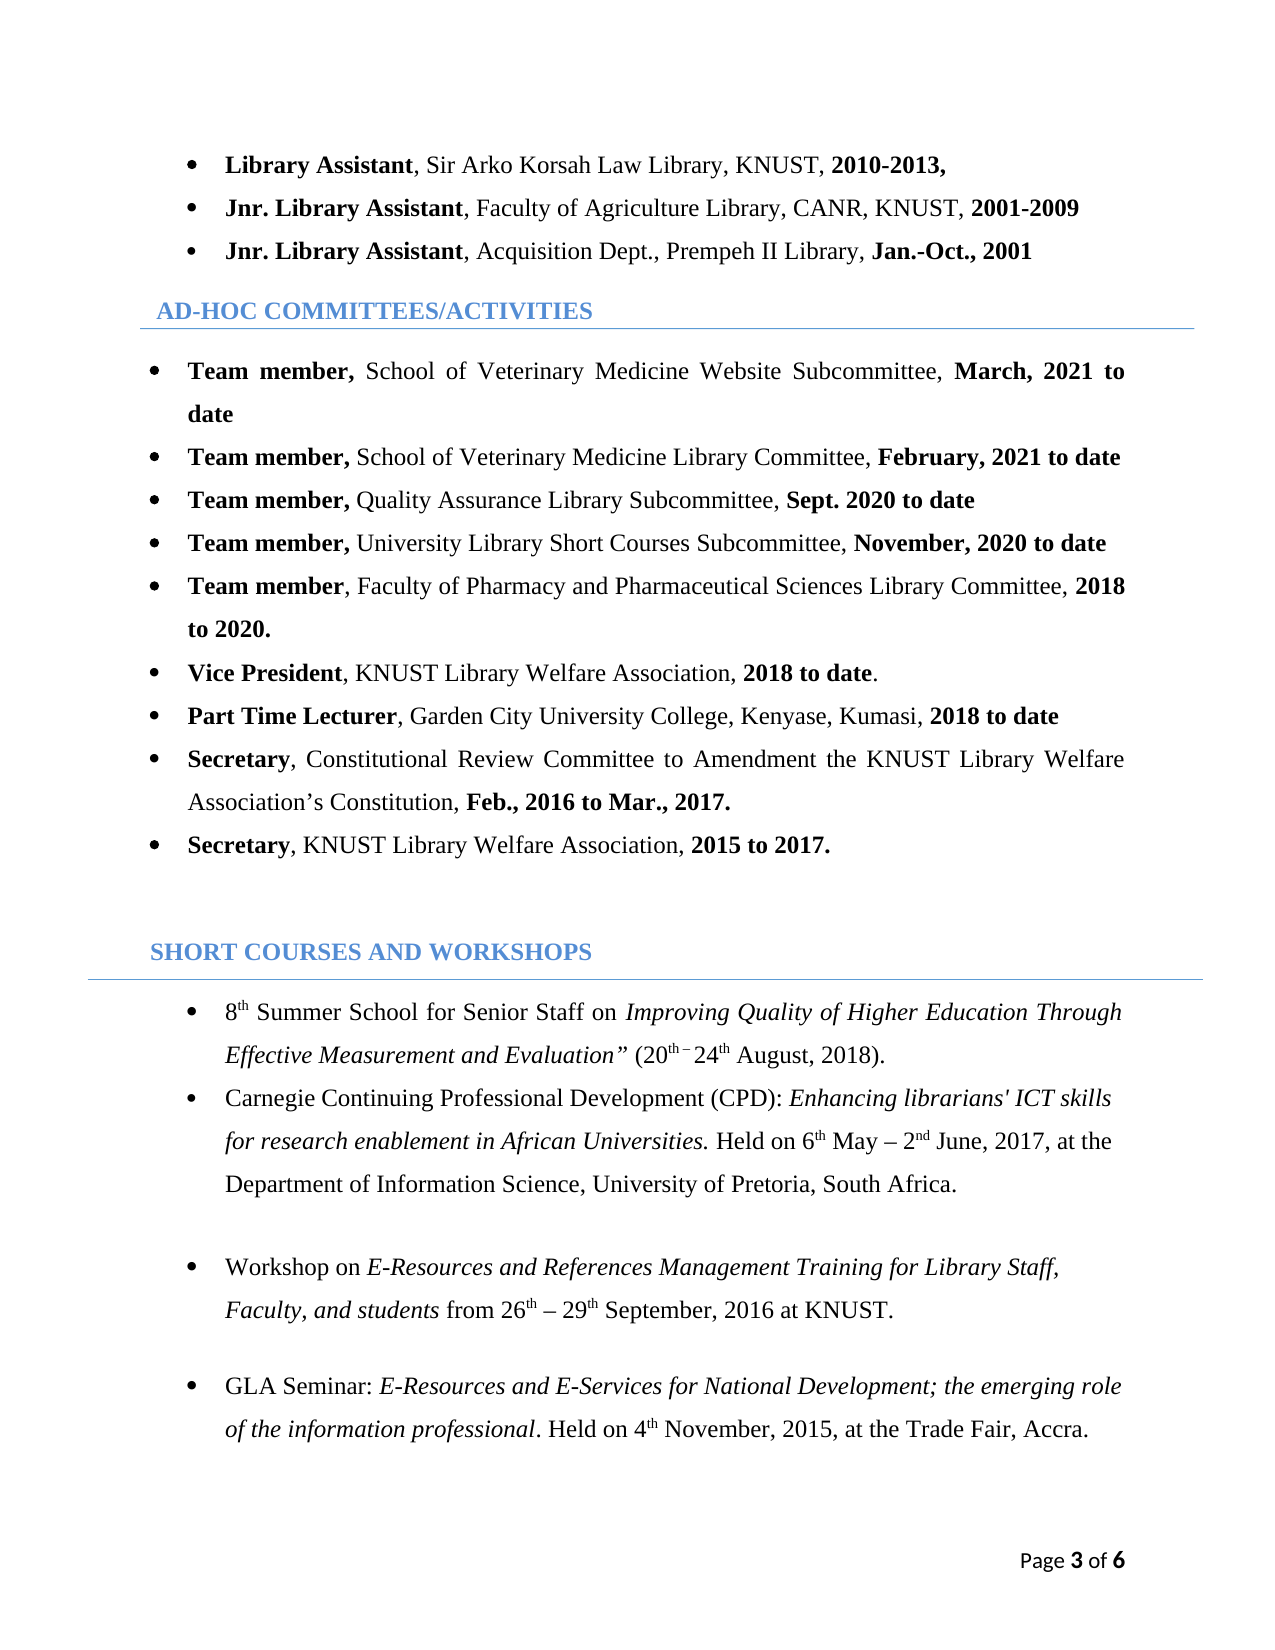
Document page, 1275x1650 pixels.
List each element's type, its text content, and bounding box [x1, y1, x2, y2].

list Vice President, KNUST Library Welfare Association, 2018 to date. [150, 658, 1125, 686]
list 8th Summer School for Senior Staff on Improving Quality of Higher Education Through Effective Measurement and Evaluation” (20th – 24th August, 2018). [187, 997, 1125, 1069]
list Team member, Quality Assurance Library Subcommittee, Sept. 2020 to date [150, 485, 1125, 514]
list Team member, Faculty of Pharmacy and Pharmaceutical Sciences Library Committee, 2018 to 2020. [150, 571, 1125, 643]
list Carnegie Continuing Professional Development (CPD): Enhancing librarians' ICT skills for research enablement in African Universities. Held on 6th May – 2nd June, 2017, at the Department of Information Science, University of Pretoria, South Africa. [187, 1083, 1125, 1198]
list Secretary, Constitutional Review Committee to Amendment the KNUST Library Welfare Association’s Constitution, Feb., 2016 to Mar., 2017. [150, 744, 1125, 816]
text AD-HOC COMMITTEES/ACTIVITIES [150, 296, 1125, 325]
text SHORT COURSES AND WORKSHOPS [150, 937, 1125, 966]
list Team member, School of Veterinary Medicine Website Subcommittee, March, 2021 to date [150, 356, 1125, 428]
list GLA Seminar: E-Resources and E-Services for National Development; the emerging role of the information professional. Held on 4th November, 2015, at the Trade Fair, Accra. [187, 1371, 1125, 1443]
list Part Time Lecturer, Garden City University College, Kenyase, Kumasi, 2018 to date [150, 701, 1125, 729]
list Secretary, KNUST Library Welfare Association, 2015 to 2017. [150, 830, 1125, 859]
list Library Assistant, Sir Arko Korsah Law Library, KNUST, 2010-2013, [187, 150, 1125, 179]
list Team member, University Library Short Courses Subcommittee, November, 2020 to date [150, 528, 1125, 557]
list Jnr. Library Assistant, Acquisition Dept., Prempeh II Library, Jan.-Oct., 2001 [187, 236, 1125, 265]
list Jnr. Library Assistant, Faculty of Agriculture Library, CANR, KNUST, 2001-2009 [187, 193, 1125, 222]
list Team member, School of Veterinary Medicine Library Committee, February, 2021 to date [150, 442, 1125, 471]
list Workshop on E-Resources and References Management Training for Library Staff, Faculty, and students from 26th – 29th September, 2016 at KNUST. [187, 1252, 1125, 1324]
